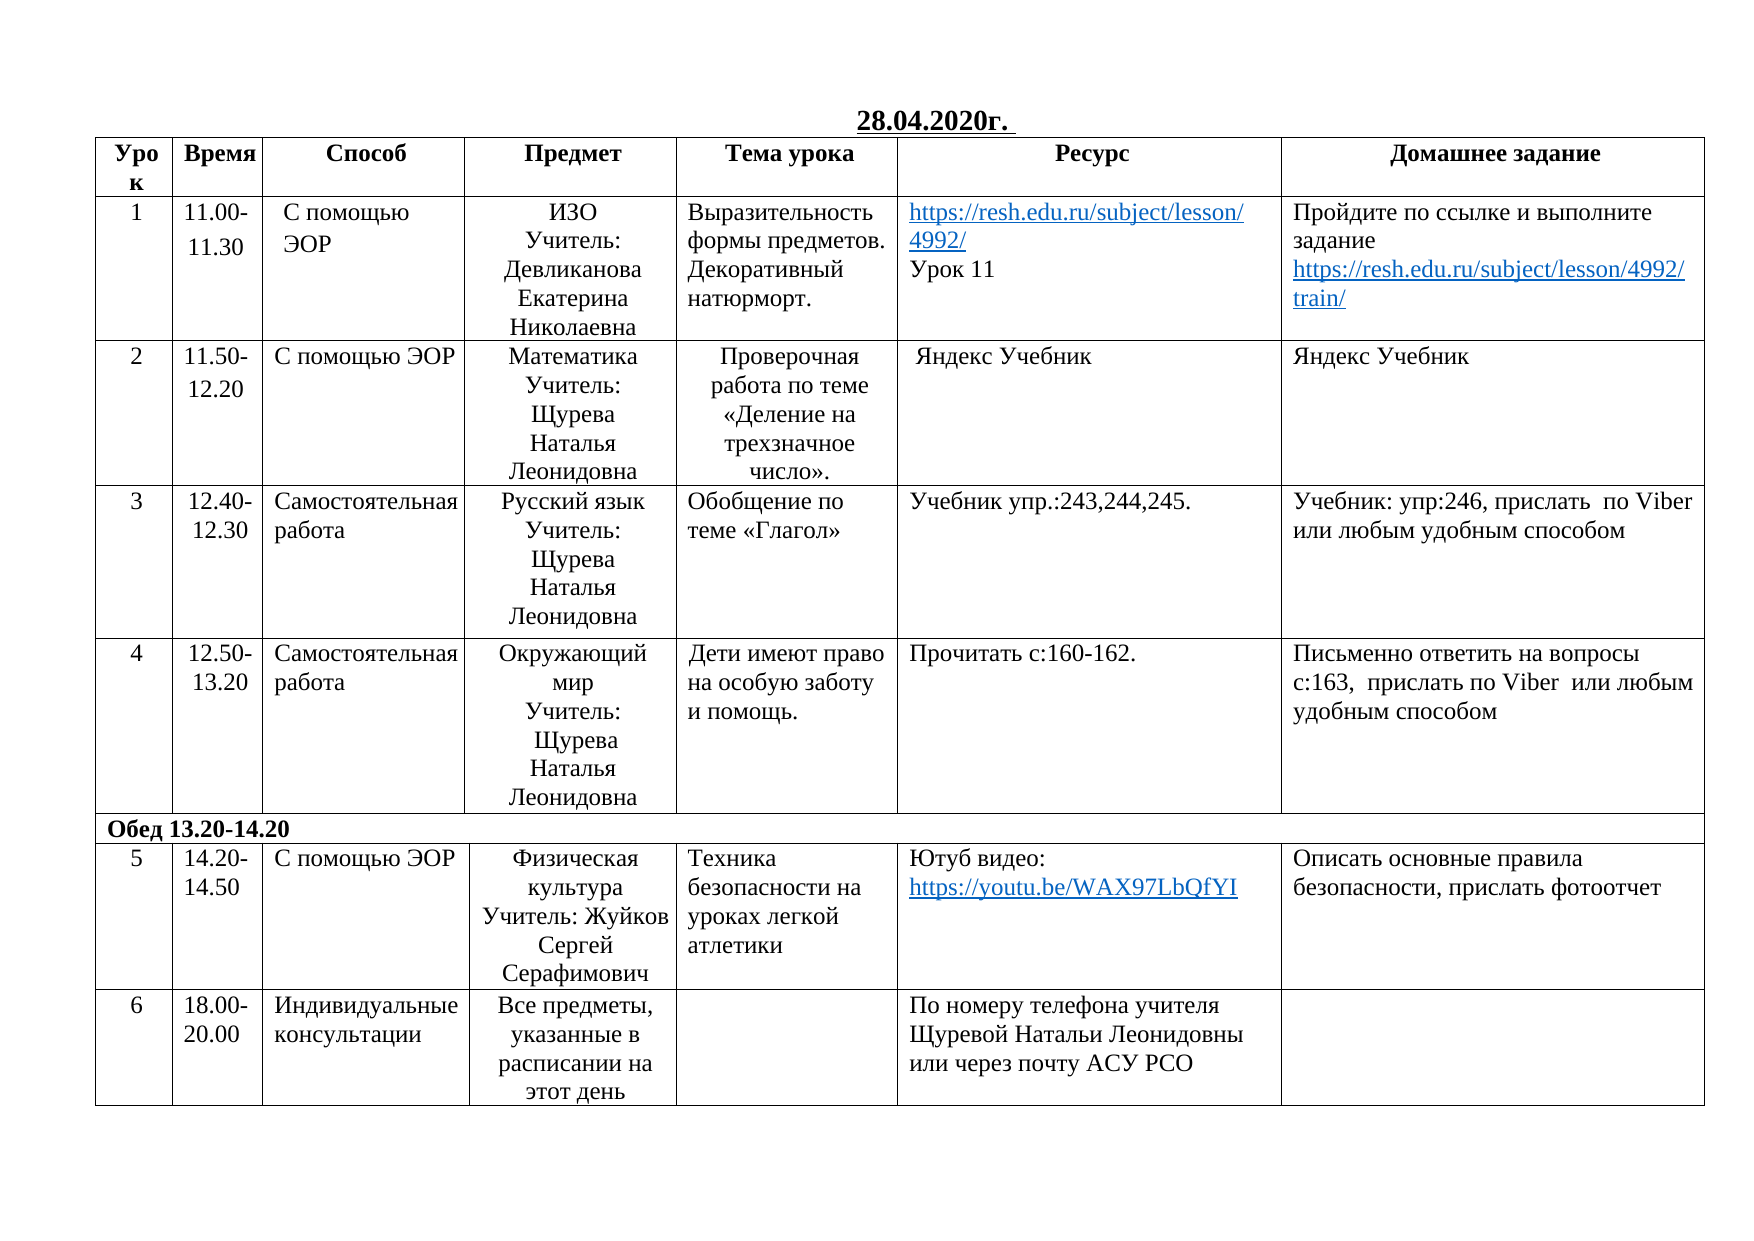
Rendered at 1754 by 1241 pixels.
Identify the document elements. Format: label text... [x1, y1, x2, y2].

table_header Домашнее задание [1282, 138, 1704, 196]
table_cell Самостоятельная работа [263, 639, 464, 813]
table_cell Письменно ответить на вопросы с:163, прислать по Viber или любым удобным способом [1282, 639, 1704, 813]
table_cell 3 [96, 486, 172, 637]
table_cell 12.50- 13.20 [173, 639, 262, 813]
table_cell Дети имеют право на особую заботу и помощь. [677, 639, 897, 813]
table_cell С помощью ЭОР [263, 197, 464, 340]
table_cell Индивидуальные консультации [263, 990, 469, 1105]
table_cell Выразительность формы предметов. Декоративный натюрморт. [677, 197, 897, 340]
table_header Способ [263, 138, 464, 196]
table_cell Математика Учитель: Щурева Наталья Леонидовна [465, 341, 676, 485]
table_cell Проверочная работа по теме «Деление на трехзначное число». [677, 341, 897, 485]
table_cell 6 [96, 990, 172, 1105]
table_header Время [173, 138, 262, 196]
table_cell Обобщение по теме «Глагол» [677, 486, 897, 637]
table_cell Русский язык Учитель: Щурева Наталья Леонидовна [465, 486, 676, 637]
table_header Урок [96, 138, 172, 196]
table_cell Техника безопасности на уроках легкой атлетики [677, 844, 897, 989]
table_cell ИЗО Учитель: Девликанова Екатерина Николаевна [465, 197, 676, 340]
table_cell С помощью ЭОР [263, 341, 464, 485]
table_cell 2 [96, 341, 172, 485]
table_cell Описать основные правила безопасности, прислать фотоотчет [1282, 844, 1704, 989]
table_cell 11.50-12.20 [173, 341, 262, 485]
table_cell Учебник упр.:243,244,245. [898, 486, 1281, 637]
table_cell 5 [96, 844, 172, 989]
text 28.04.2020г. [499, 103, 1254, 137]
table_cell Самостоятельная работа [263, 486, 464, 637]
table_cell Яндекс Учебник [1282, 341, 1704, 485]
table_cell [1282, 990, 1704, 1105]
table_cell Все предметы, указанные в расписании на этот день [470, 990, 676, 1105]
table_cell Физическая культура Учитель: Жуйков Сергей Серафимович [470, 844, 676, 989]
table_cell Пройдите по ссылке и выполните задание https://resh.edu.ru/subject/lesson/4992/train/ [1282, 197, 1704, 340]
table_cell 4 [96, 639, 172, 813]
table_cell Окружающий мир Учитель: Щурева Наталья Леонидовна [465, 639, 676, 813]
table_cell Прочитать с:160-162. [898, 639, 1281, 813]
table_header Тема урока [677, 138, 897, 196]
table_cell 1 [96, 197, 172, 340]
table_cell 14.20-14.50 [173, 844, 262, 989]
table_cell С помощью ЭОР [263, 844, 469, 989]
table_cell 12.40- 12.30 [173, 486, 262, 637]
table_cell Ютуб видео: https://youtu.be/WAX97LbQfYI [898, 844, 1281, 989]
table_cell 18.00- 20.00 [173, 990, 262, 1105]
table_cell 11.00- 11.30 [173, 197, 262, 340]
table_header Предмет [465, 138, 676, 196]
table_cell https://resh.edu.ru/subject/lesson/4992/ Урок 11 [898, 197, 1281, 340]
table_cell Учебник: упр:246, прислать по Viber или любым удобным способом [1282, 486, 1704, 637]
table_cell [677, 990, 897, 1105]
table_cell Яндекс Учебник [898, 341, 1281, 485]
table_header Ресурс [898, 138, 1281, 196]
table_cell По номеру телефона учителя Щуревой Натальи Леонидовны или через почту АСУ РСО [898, 990, 1281, 1105]
table_cell Обед 13.20-14.20 [96, 814, 1704, 842]
